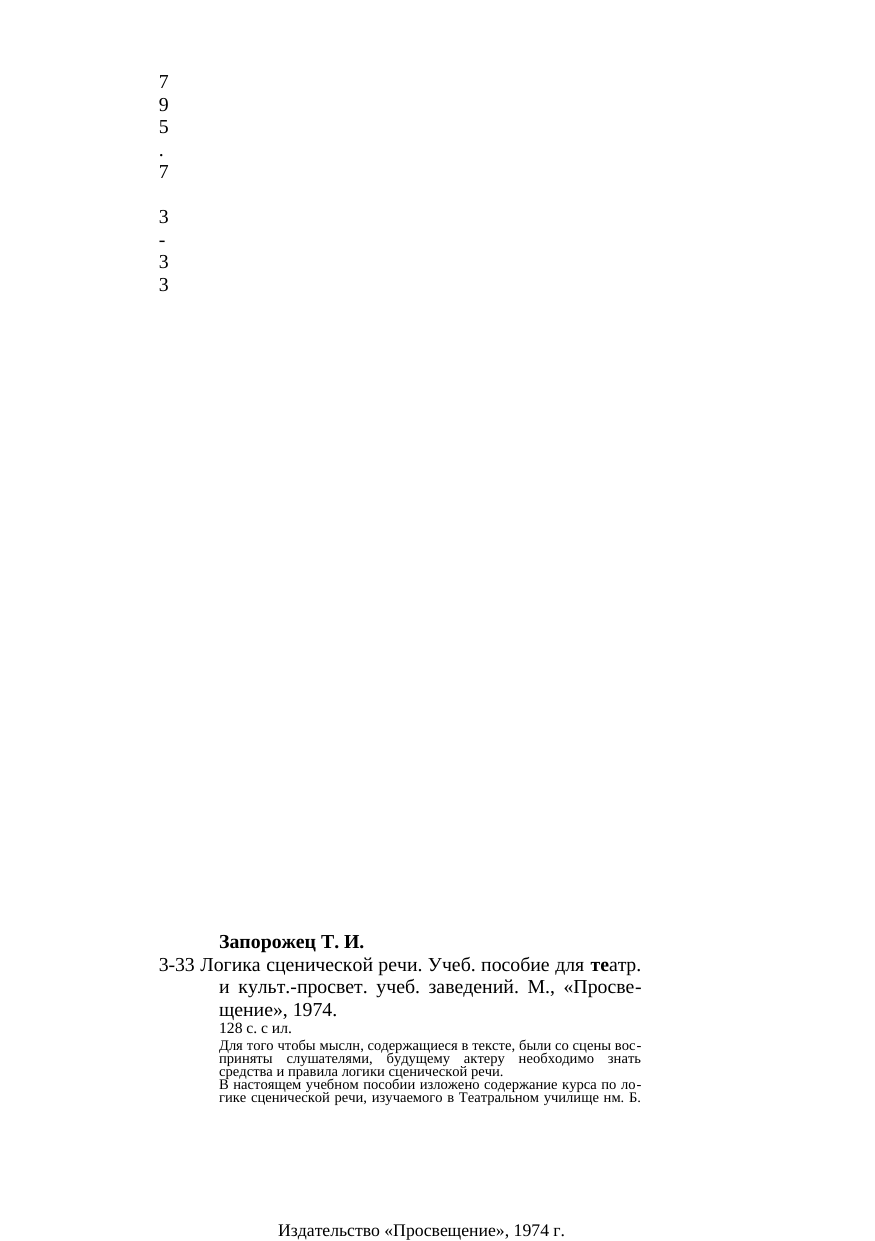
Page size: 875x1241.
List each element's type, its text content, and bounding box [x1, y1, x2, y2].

text Для того чтобы мыслн, содержащиеся в тексте, были со сцены восприняты слушателями, будущему актеру необходимо знать средства и правила логики сценической речи. [219, 1040, 641, 1079]
text 3-33 Логика сценической речи. Учеб. пособие для театр. и культ.-просвет. учеб. заведений. М., «Просвещение», 1974. [158, 953, 641, 1021]
text 128 с. с ил. [219, 1021, 643, 1036]
text Запорожец Т. И. [219, 931, 643, 953]
